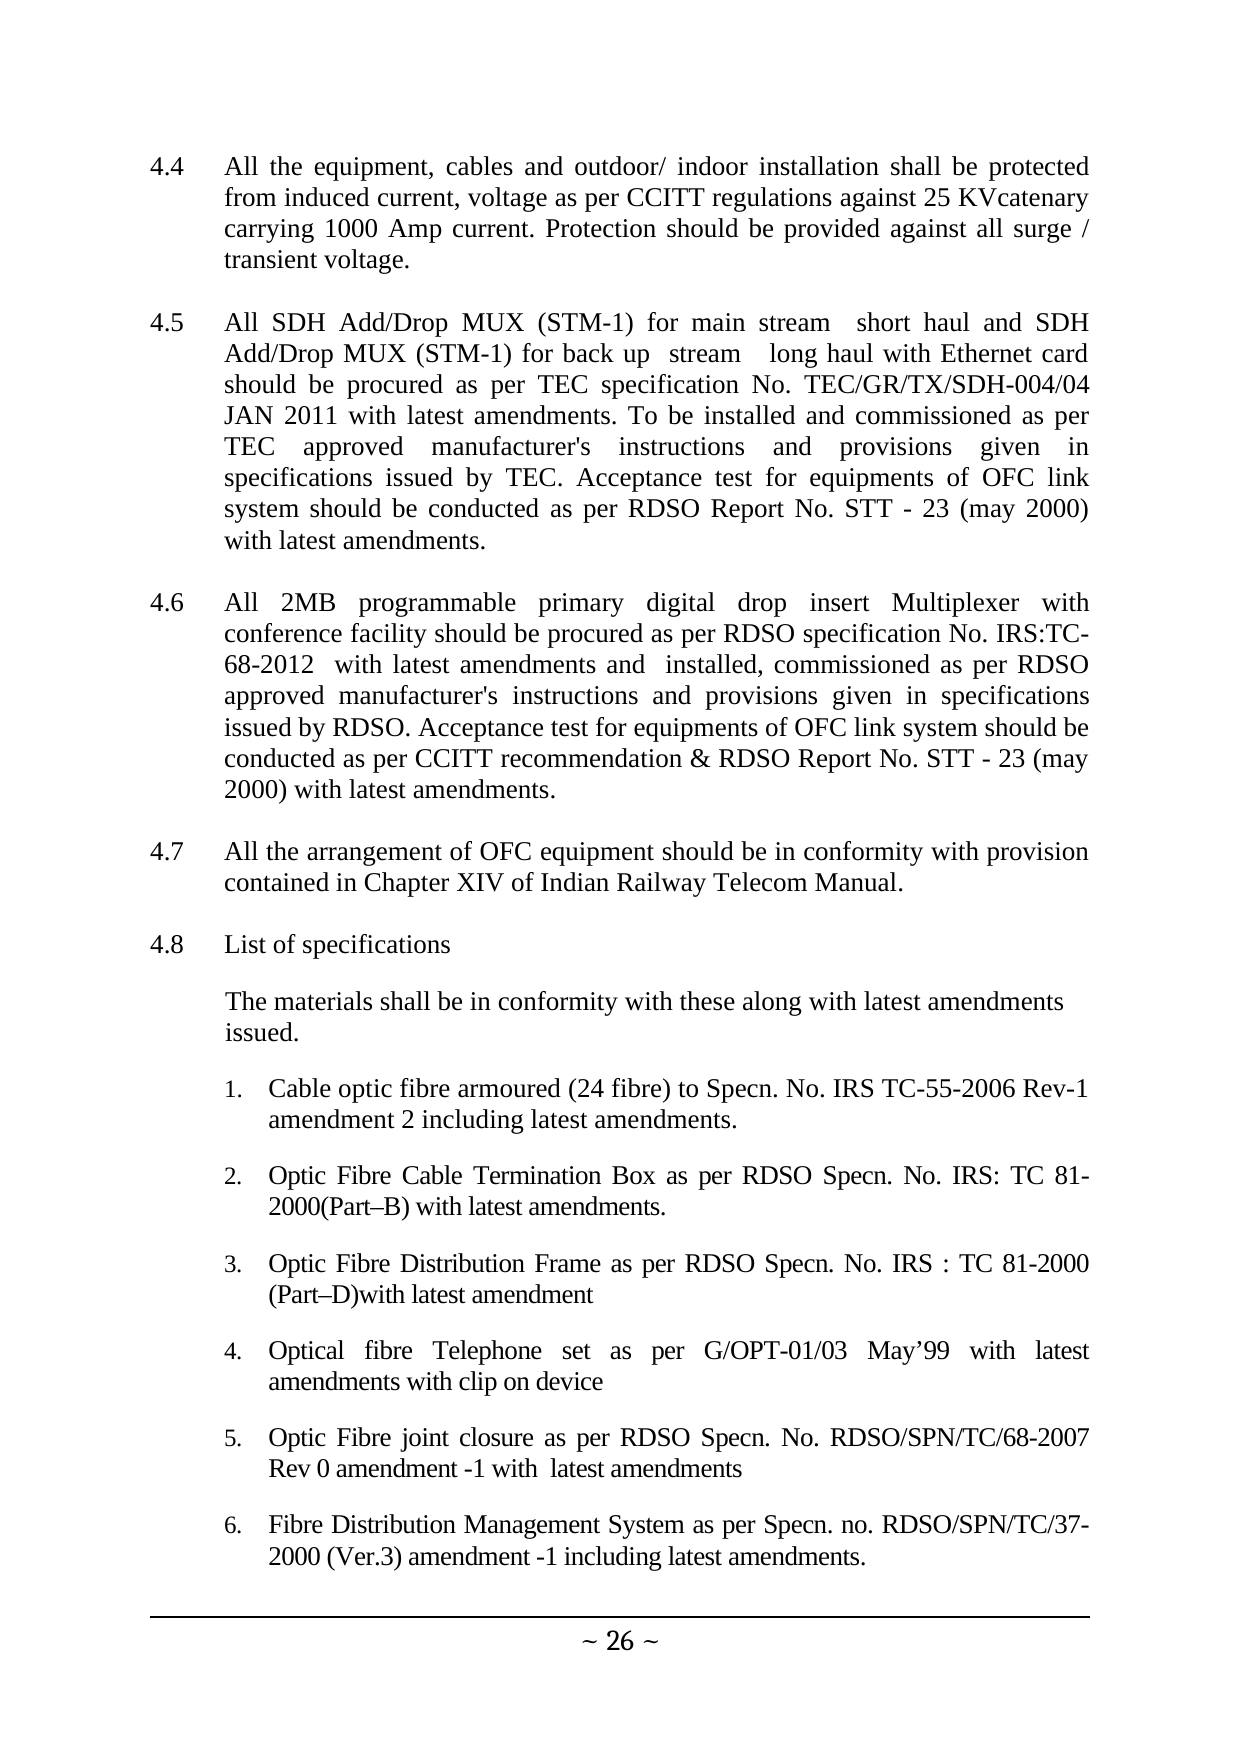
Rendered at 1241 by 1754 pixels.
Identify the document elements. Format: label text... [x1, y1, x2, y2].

list Optic Fibre Cable Termination Box as per RDSO Specn. No. IRS: TC 81-2000(Part–B) with latest amendments. [224, 1159, 1090, 1222]
text 4.6 All 2MB programmable primary digital drop insert Multiplexer with conference facility should be procured as per RDSO specification No. IRS:TC-68-2012 with latest amendments and installed, commissioned as per RDSO approved manufacturer's instructions and provisions given in specifications issued by RDSO. Acceptance test for equipments of OFC link system should be conducted as per CCITT recommendation & RDSO Report No. STT - 23 (may 2000) with latest amendments. [150, 586, 1090, 804]
text The materials shall be in conformity with these along with latest amendments [150, 985, 1090, 1016]
list Fibre Distribution Management System as per Specn. no. RDSO/SPN/TC/37-2000 (Ver.3) amendment -1 including latest amendments. [224, 1508, 1090, 1571]
list Optic Fibre Distribution Frame as per RDSO Specn. No. IRS : TC 81-2000 (Part–D)with latest amendment [224, 1247, 1090, 1309]
text 4.4 All the equipment, cables and outdoor/ indoor installation shall be protected from induced current, voltage as per CCITT regulations against 25 KVcatenary carrying 1000 Amp current. Protection should be provided against all surge / transient voltage. [150, 150, 1090, 274]
text 4.7 All the arrangement of OFC equipment should be in conformity with provision contained in Chapter XIV of Indian Railway Telecom Manual. [150, 835, 1090, 897]
text issued. [120, 1016, 1090, 1047]
text 4.5 All SDH Add/Drop MUX (STM-1) for main stream short haul and SDH Add/Drop MUX (STM-1) for back up stream long haul with Ethernet card should be procured as per TEC specification No. TEC/GR/TX/SDH-004/04 JAN 2011 with latest amendments. To be installed and commissioned as per TEC approved manufacturer's instructions and provisions given in specifications issued by TEC. Acceptance test for equipments of OFC link system should be conducted as per RDSO Report No. STT - 23 (may 2000) with latest amendments. [150, 306, 1090, 555]
list Optical fibre Telephone set as per G/OPT-01/03 May’99 with latest amendments with clip on device [224, 1334, 1090, 1396]
list List of specifications [150, 929, 1090, 960]
list Cable optic fibre armoured (24 fibre) to Specn. No. IRS TC-55-2006 Rev-1 amendment 2 including latest amendments. [224, 1072, 1090, 1134]
list Optic Fibre joint closure as per RDSO Specn. No. RDSO/SPN/TC/68-2007 Rev 0 amendment -1 with latest amendments [224, 1421, 1090, 1483]
